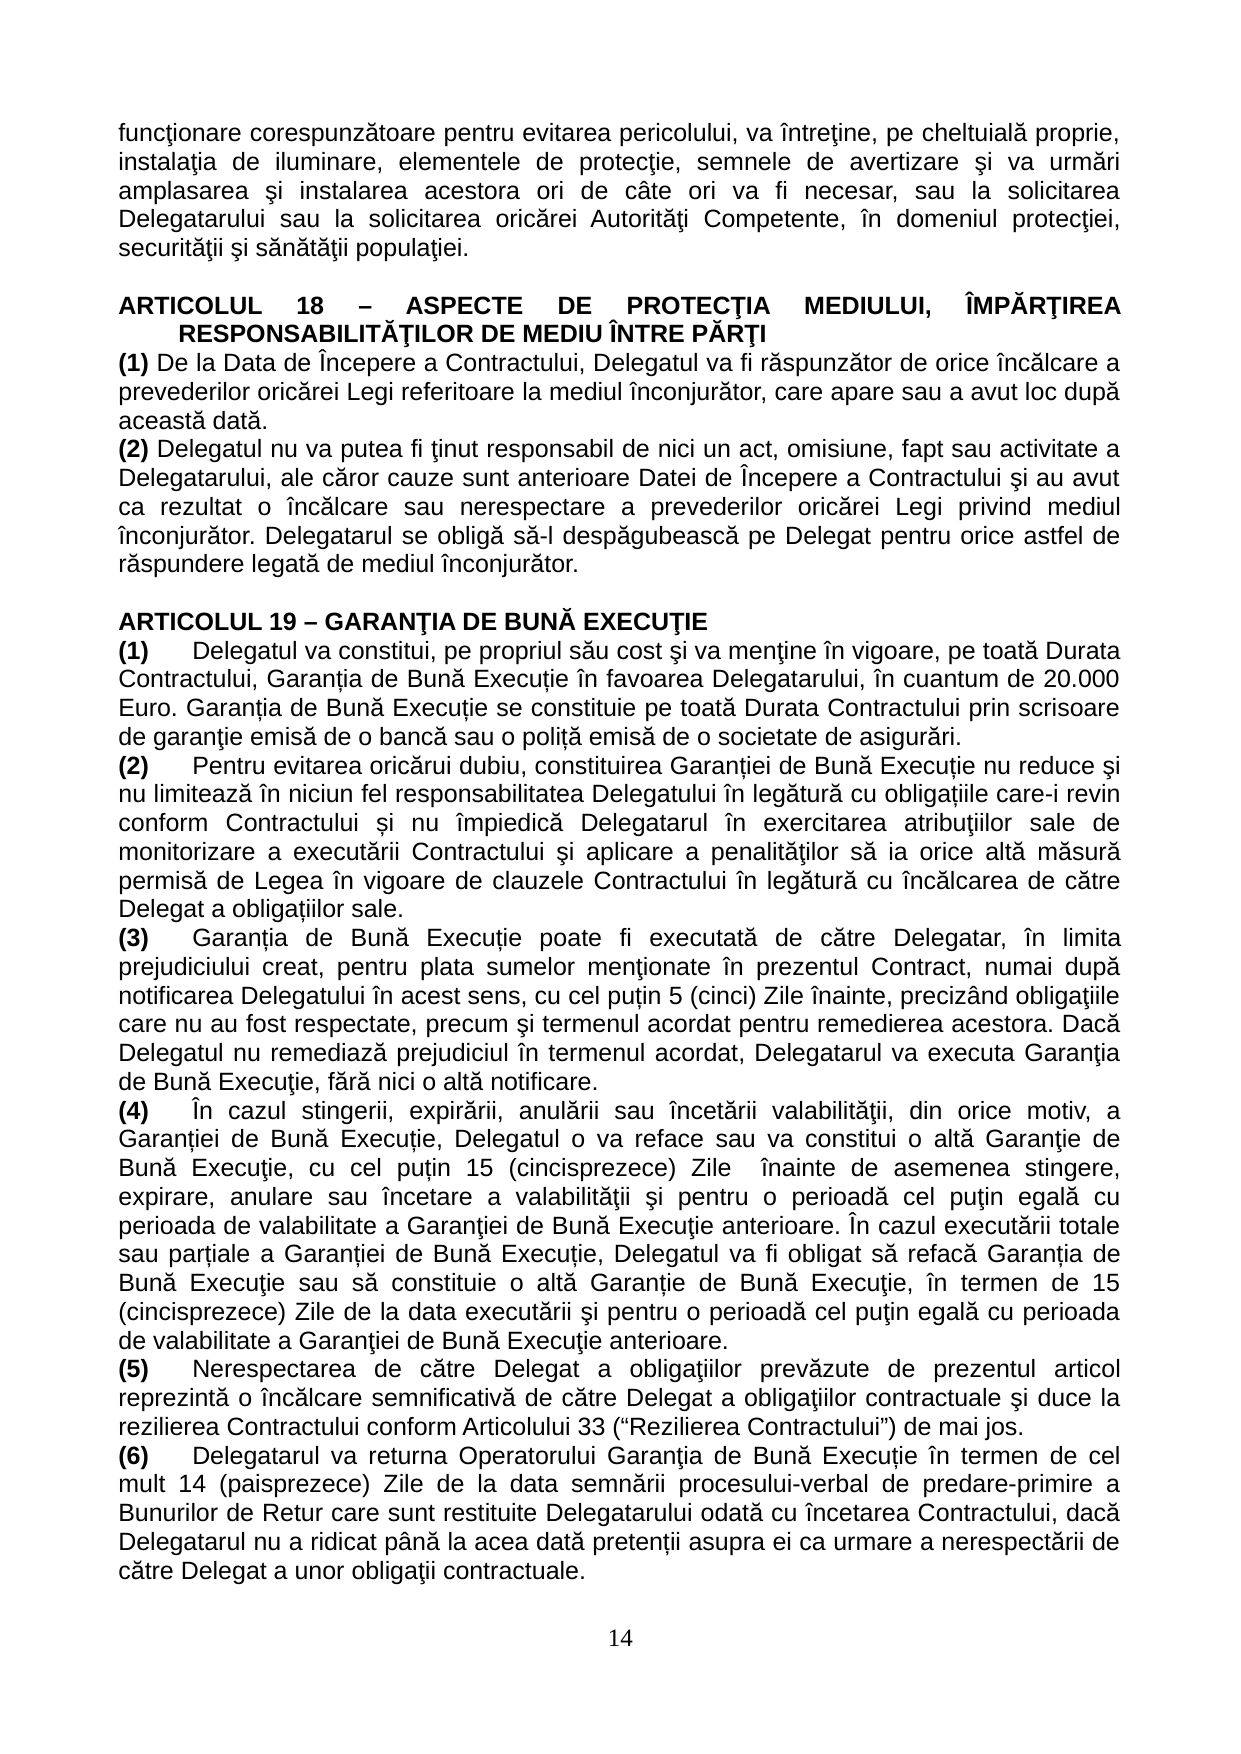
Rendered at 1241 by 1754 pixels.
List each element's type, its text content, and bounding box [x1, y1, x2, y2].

text (1) De la Data de Începere a Contractului, Delegatul va fi răspunzător de orice încălcare a prevederilor oricărei Legi referitoare la mediul înconjurător, care apare sau a avut loc după această dată. [118, 348, 1122, 434]
list Nerespectarea de către Delegat a obligaţiilor prevăzute de prezentul articol reprezintă o încălcare semnificativă de către Delegat a obligaţiilor contractuale şi duce la rezilierea Contractului conform Articolului 33 (“Rezilierea Contractului”) de mai jos. [118, 1354, 1122, 1441]
subtitle ARTICOLUL 18 – ASPECTE DE PROTECŢIA MEDIULUI, ÎMPĂRŢIREA RESPONSABILITĂŢILOR DE MEDIU ÎNTRE PĂRŢI [118, 291, 1122, 348]
list Delegatarul va returna Operatorului Garanţia de Bună Execuție în termen de cel mult 14 (paisprezece) Zile de la data semnării procesului-verbal de predare-primire a Bunurilor de Retur care sunt restituite Delegatarului odată cu încetarea Contractului, dacă Delegatarul nu a ridicat până la acea dată pretenții asupra ei ca urmare a nerespectării de către Delegat a unor obligaţii contractuale. [118, 1441, 1122, 1584]
list Delegatul va constitui, pe propriul său cost şi va menţine în vigoare, pe toată Durata Contractului, Garanția de Bună Execuție în favoarea Delegatarului, în cuantum de 20.000 Euro. Garanția de Bună Execuție se constituie pe toată Durata Contractului prin scrisoare de garanţie emisă de o bancă sau o poliță emisă de o societate de asigurări. [118, 636, 1122, 751]
list În cazul stingerii, expirării, anulării sau încetării valabilităţii, din orice motiv, a Garanției de Bună Execuție, Delegatul o va reface sau va constitui o altă Garanţie de Bună Execuţie, cu cel puțin 15 (cincisprezece) Zile înainte de asemenea stingere, expirare, anulare sau încetare a valabilităţii şi pentru o perioadă cel puţin egală cu perioada de valabilitate a Garanţiei de Bună Execuţie anterioare. În cazul executării totale sau parțiale a Garanției de Bună Execuție, Delegatul va fi obligat să refacă Garanția de Bună Execuţie sau să constituie o altă Garanție de Bună Execuţie, în termen de 15 (cincisprezece) Zile de la data executării şi pentru o perioadă cel puţin egală cu perioada de valabilitate a Garanţiei de Bună Execuţie anterioare. [118, 1096, 1122, 1354]
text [118, 118, 1122, 262]
subtitle ARTICOLUL 19 – GARANŢIA DE BUNĂ EXECUŢIE [118, 607, 1122, 636]
list Pentru evitarea oricărui dubiu, constituirea Garanției de Bună Execuție nu reduce şi nu limitează în niciun fel responsabilitatea Delegatului în legătură cu obligațiile care-i revin conform Contractului și nu împiedică Delegatarul în exercitarea atribuţiilor sale de monitorizare a executării Contractului şi aplicare a penalităţilor să ia orice altă măsură permisă de Legea în vigoare de clauzele Contractului în legătură cu încălcarea de către Delegat a obligațiilor sale. [118, 751, 1122, 923]
text (2) Delegatul nu va putea fi ţinut responsabil de nici un act, omisiune, fapt sau activitate a Delegatarului, ale căror cauze sunt anterioare Datei de Începere a Contractului şi au avut ca rezultat o încălcare sau nerespectare a prevederilor oricărei Legi privind mediul înconjurător. Delegatarul se obligă să-l despăgubească pe Delegat pentru orice astfel de răspundere legată de mediul înconjurător. [118, 434, 1122, 578]
list Garanția de Bună Execuție poate fi executată de către Delegatar, în limita prejudiciului creat, pentru plata sumelor menţionate în prezentul Contract, numai după notificarea Delegatului în acest sens, cu cel puțin 5 (cinci) Zile înainte, precizând obligaţiile care nu au fost respectate, precum şi termenul acordat pentru remedierea acestora. Dacă Delegatul nu remediază prejudiciul în termenul acordat, Delegatarul va executa Garanţia de Bună Execuţie, fără nici o altă notificare. [118, 923, 1122, 1096]
